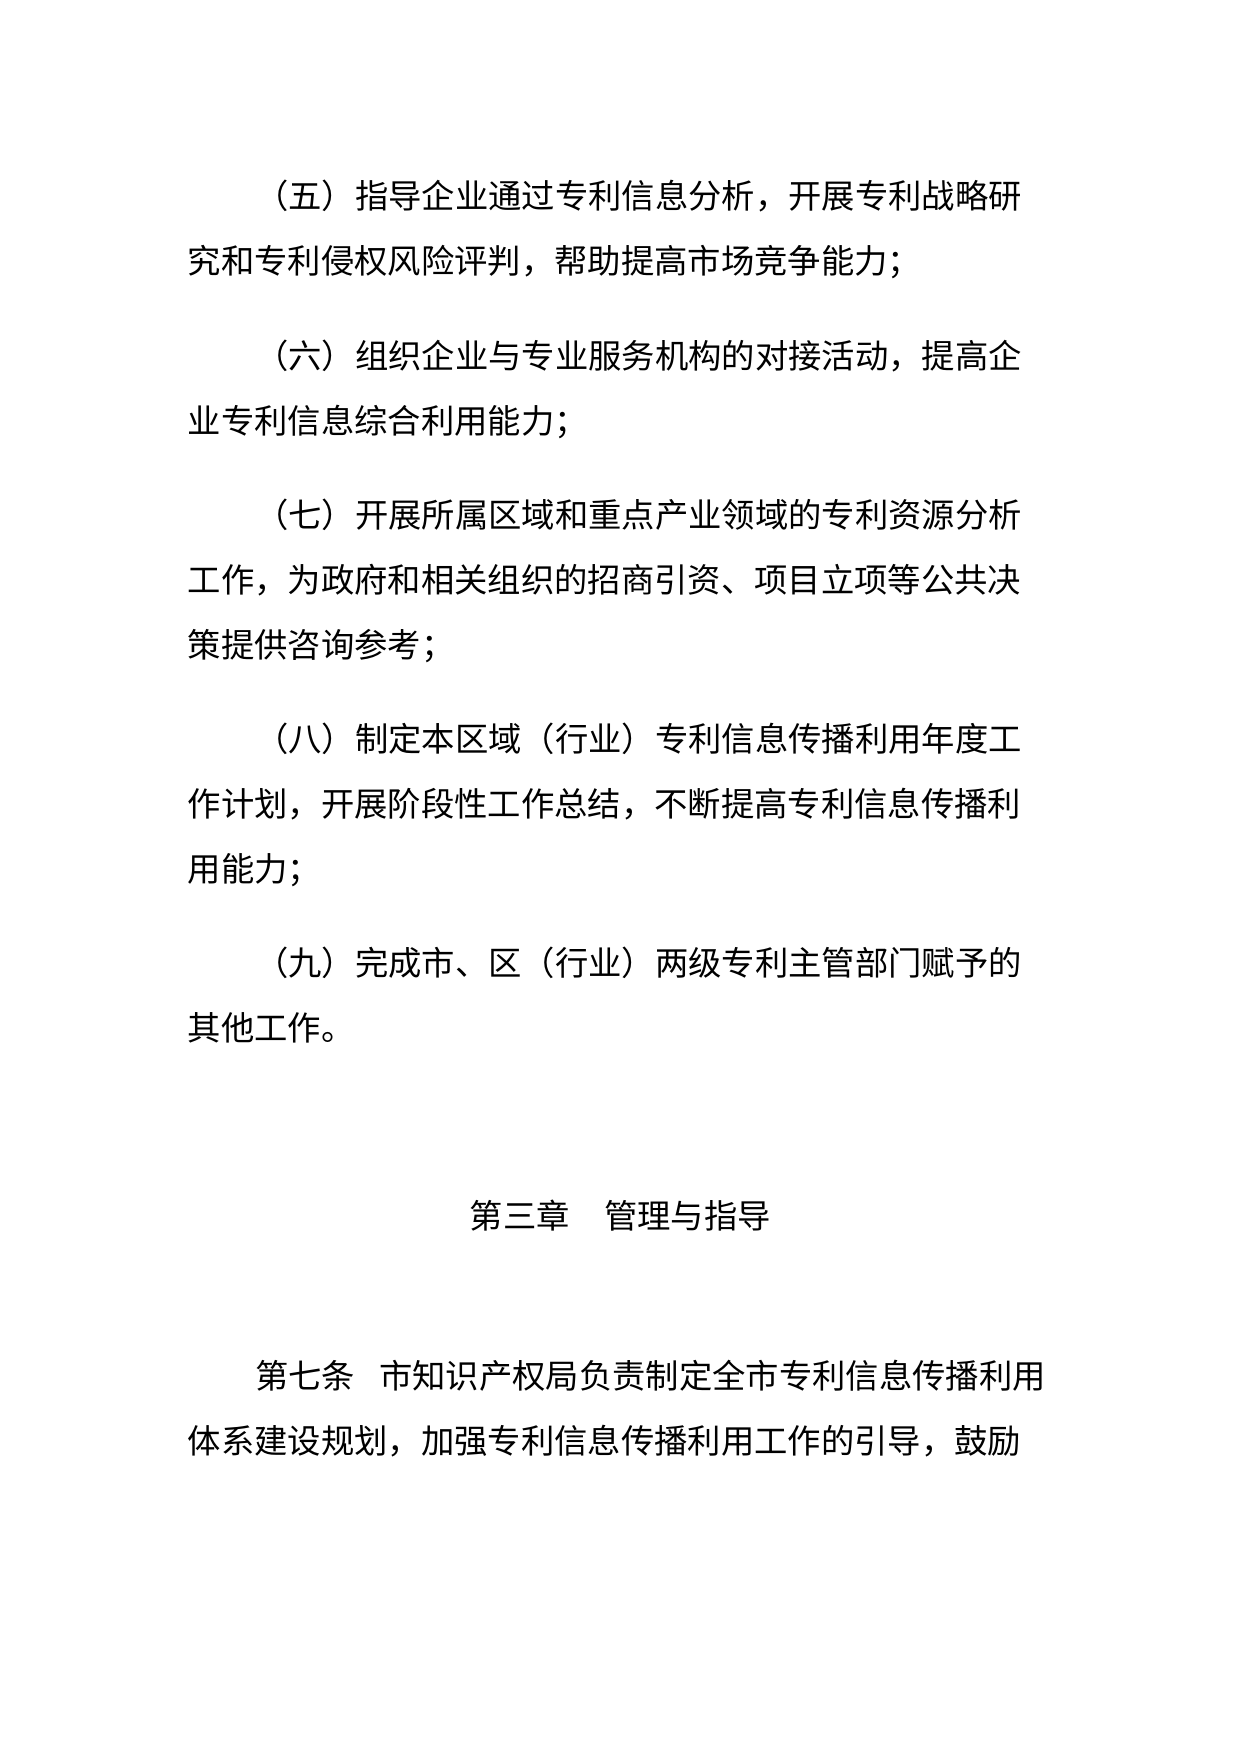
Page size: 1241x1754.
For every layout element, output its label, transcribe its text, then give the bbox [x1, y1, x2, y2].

text （五）指导企业通过专利信息分析，开展专利战略研究和专利侵权风险评判，帮助提高市场竞争能力； [187, 162, 1053, 292]
text 第三章 管理与指导 [187, 1182, 1053, 1247]
text （六）组织企业与专业服务机构的对接活动，提高企业专利信息综合利用能力； [187, 321, 1053, 451]
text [187, 1341, 1053, 1471]
text （八）制定本区域（行业）专利信息传播利用年度工作计划，开展阶段性工作总结，不断提高专利信息传播利用能力； [187, 704, 1053, 899]
text （七）开展所属区域和重点产业领域的专利资源分析工作，为政府和相关组织的招商引资、项目立项等公共决策提供咨询参考； [187, 480, 1053, 675]
text （九）完成市、区（行业）两级专利主管部门赋予的其他工作。 [187, 929, 1053, 1059]
